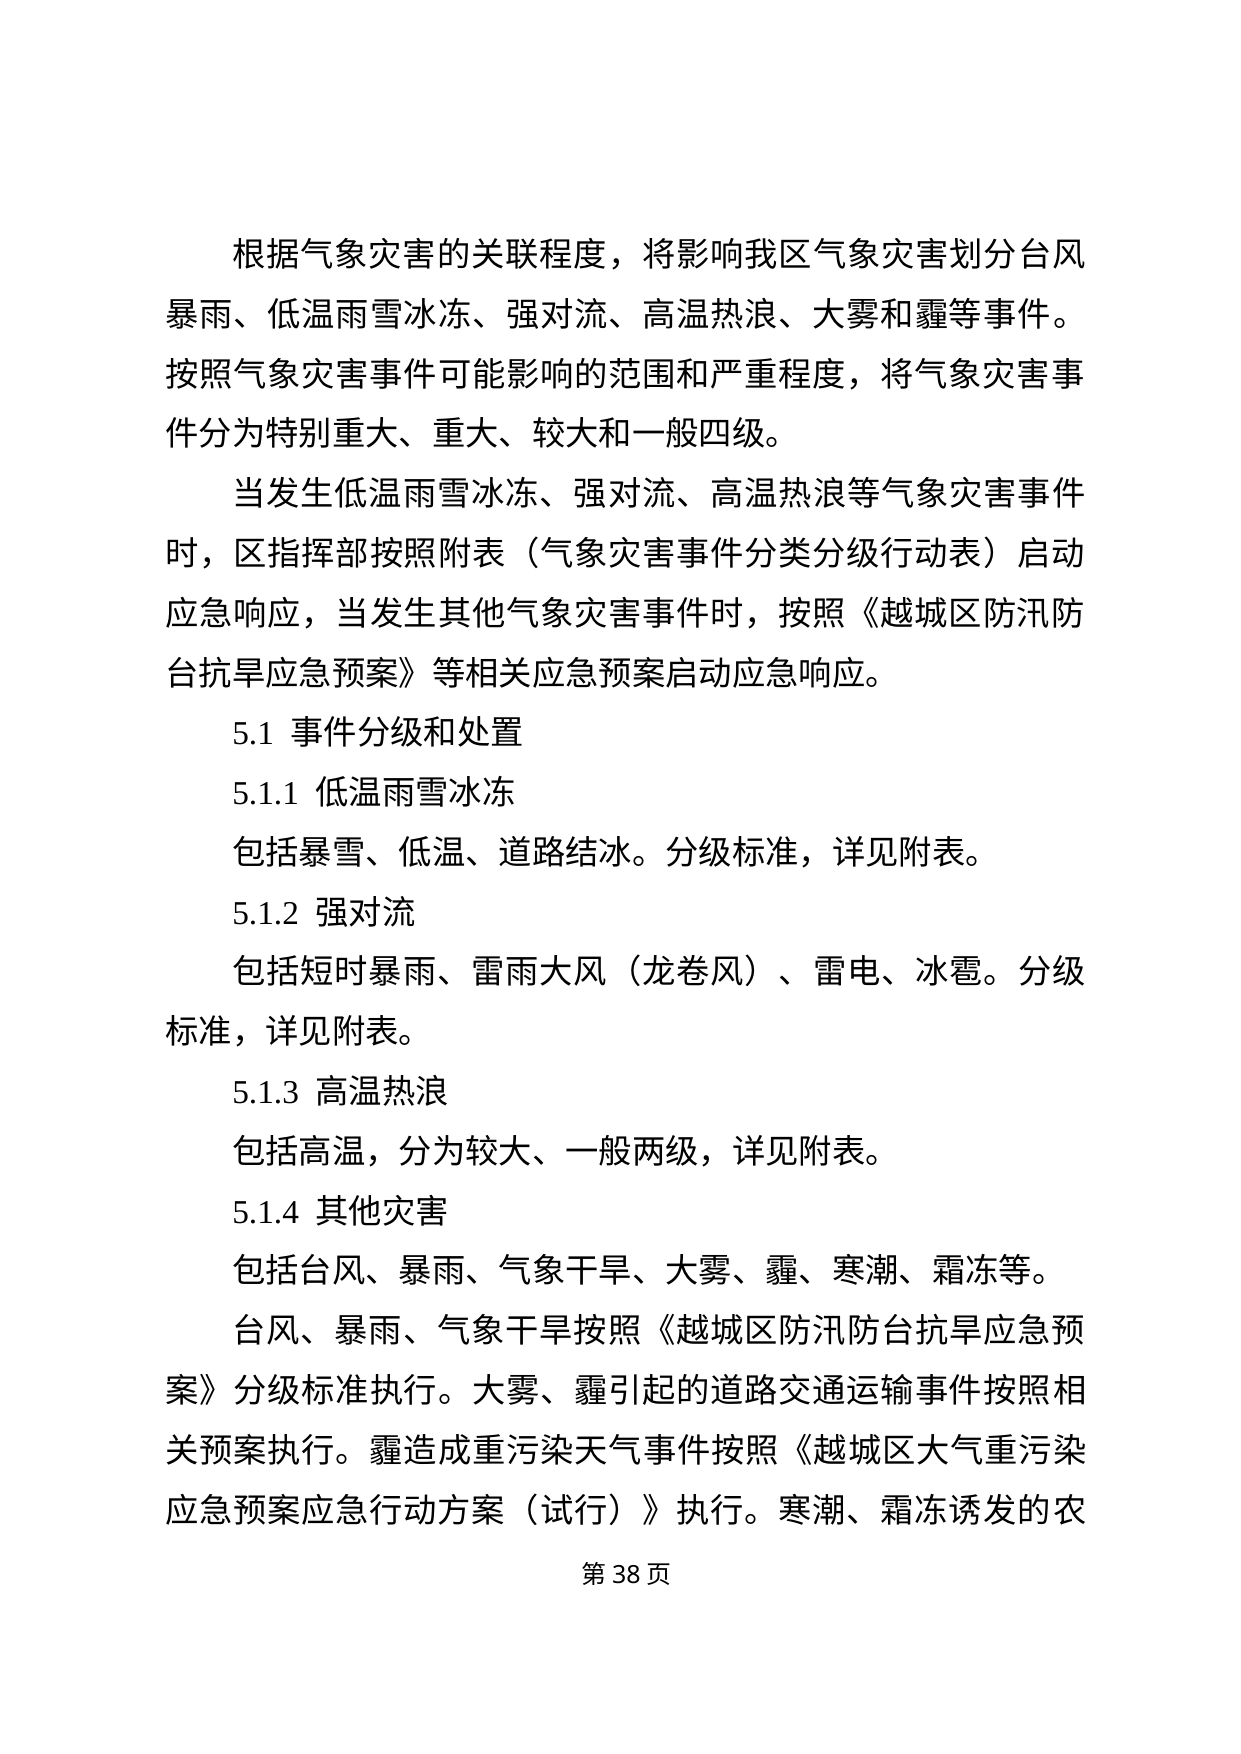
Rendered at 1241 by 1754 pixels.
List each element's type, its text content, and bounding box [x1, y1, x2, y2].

text 5.1.3 高温热浪 [165, 1056, 1087, 1115]
text 包括短时暴雨、雷雨大风（龙卷风）、雷电、冰雹。分级标准，详见附表。 [165, 936, 1087, 1056]
text 根据气象灾害的关联程度，将影响我区气象灾害划分台风、暴雨、低温雨雪冰冻、强对流、高温热浪、大雾和霾等事件。按照气象灾害事件可能影响的范围和严重程度，将气象灾害事件分为特别重大、重大、较大和一般四级。 [165, 218, 1087, 458]
text 包括台风、暴雨、气象干旱、大雾、霾、寒潮、霜冻等。 [165, 1235, 1087, 1295]
text 5.1.4 其他灾害 [165, 1175, 1087, 1235]
text 5.1.2 强对流 [165, 876, 1087, 936]
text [165, 1295, 1087, 1534]
text 包括高温，分为较大、一般两级，详见附表。 [165, 1115, 1087, 1175]
text 包括暴雪、低温、道路结冰。分级标准，详见附表。 [165, 816, 1087, 876]
text 5.1 事件分级和处置 [165, 697, 1087, 757]
text 5.1.1 低温雨雪冰冻 [165, 757, 1087, 816]
text 当发生低温雨雪冰冻、强对流、高温热浪等气象灾害事件时，区指挥部按照附表（气象灾害事件分类分级行动表）启动应急响应，当发生其他气象灾害事件时，按照《越城区防汛防台抗旱应急预案》等相关应急预案启动应急响应。 [165, 458, 1087, 697]
